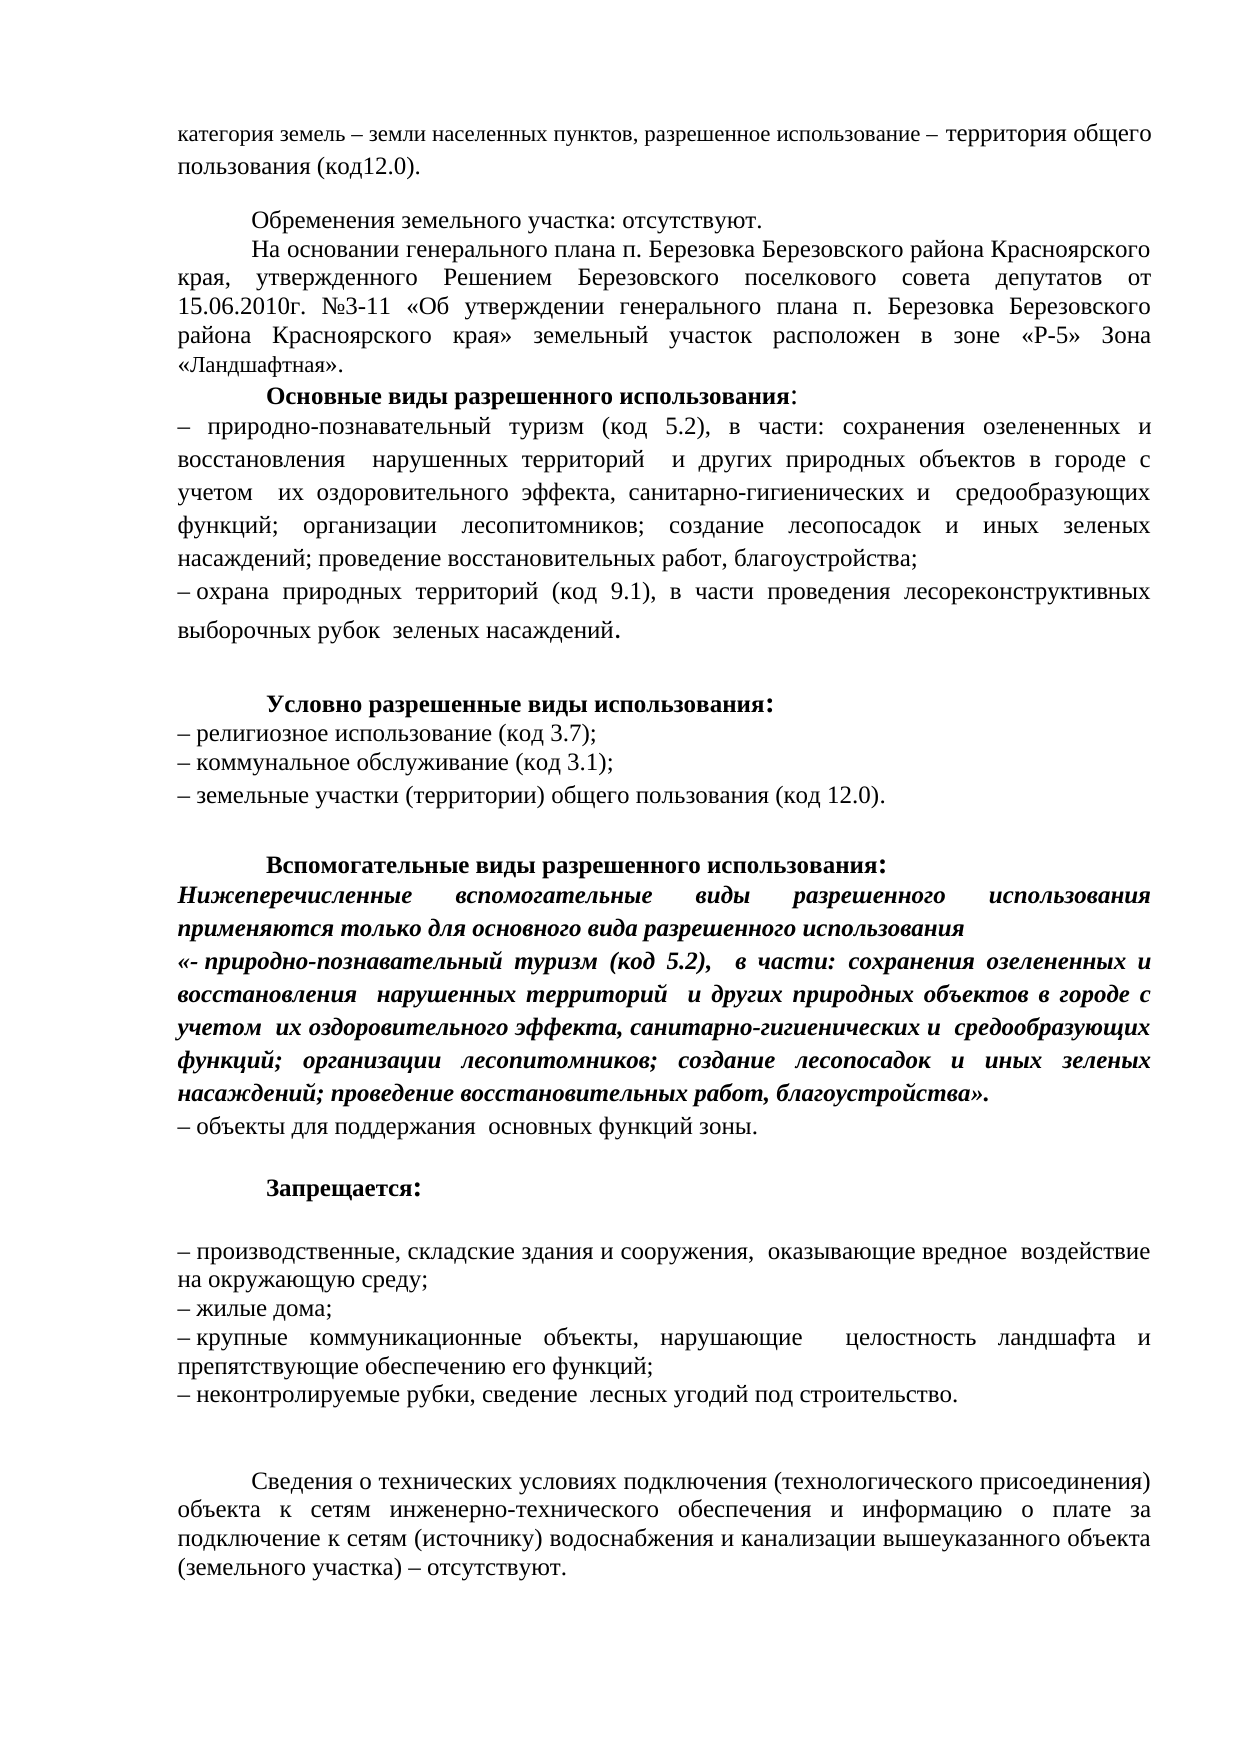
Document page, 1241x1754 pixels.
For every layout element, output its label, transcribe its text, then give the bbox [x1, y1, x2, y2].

text – жилые дома; [177, 1293, 1152, 1322]
text Условно разрешенные виды использования: [177, 685, 1152, 718]
text – религиозное использование (код 3.7); [177, 718, 1152, 747]
text Вспомогательные виды разрешенного использования: [177, 847, 1152, 880]
text Нижеперечисленные вспомогательные виды разрешенного использования применяются только для основного вида разрешенного использования [177, 880, 1152, 942]
text – охрана природных территорий (код 9.1), в части проведения лесореконструктивных выборочных рубок зеленых насаждений. [177, 576, 1152, 646]
text – крупные коммуникационные объекты, нарушающие целостность ландшафта и препятствующие обеспечению его функций; [177, 1322, 1152, 1379]
text – природно-познавательный туризм (код 5.2), в части: сохранения озелененных и восстановления нарушенных территорий и других природных объектов в городе с учетом их оздоровительного эффекта, санитарно-гигиенических и средообразующих функций; организации лесопитомников; создание лесопосадок и иных зеленых насаждений; проведение восстановительных работ, благоустройства; [177, 411, 1152, 572]
text Запрещается: [177, 1169, 1152, 1202]
text Основные виды разрешенного использования: [177, 377, 1152, 411]
text – неконтролируемые рубки, сведение лесных угодий под строительство. [177, 1379, 1152, 1408]
text «- природно-познавательный туризм (код 5.2), в части: сохранения озелененных и восстановления нарушенных территорий и других природных объектов в городе с учетом их оздоровительного эффекта, санитарно-гигиенических и средообразующих функций; организации лесопитомников; создание лесопосадок и иных зеленых насаждений; проведение восстановительных работ, благоустройства». [177, 946, 1152, 1107]
text Обременения земельного участка: отсутствуют. [177, 205, 1152, 234]
text – коммунальное обслуживание (код 3.1); [177, 747, 1152, 776]
text Сведения о технических условиях подключения (технологического присоединения) объекта к сетям инженерно-технического обеспечения и информацию о плате за подключение к сетям (источнику) водоснабжения и канализации вышеуказанного объекта (земельного участка) – отсутствуют. [177, 1466, 1152, 1581]
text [177, 118, 1152, 180]
text На основании генерального плана п. Березовка Березовского района Красноярского края, утвержденного Решением Березовского поселкового совета депутатов от 15.06.2010г. №3-11 «Об утверждении генерального плана п. Березовка Березовского района Красноярского края» земельный участок расположен в зоне «Р-5» Зона «Ландшафтная». [177, 234, 1152, 377]
text – земельные участки (территории) общего пользования (код 12.0). [177, 780, 1152, 809]
text – производственные, складские здания и сооружения, оказывающие вредное воздействие на окружающую среду; [177, 1236, 1152, 1293]
text – объекты для поддержания основных функций зоны. [177, 1111, 1152, 1140]
